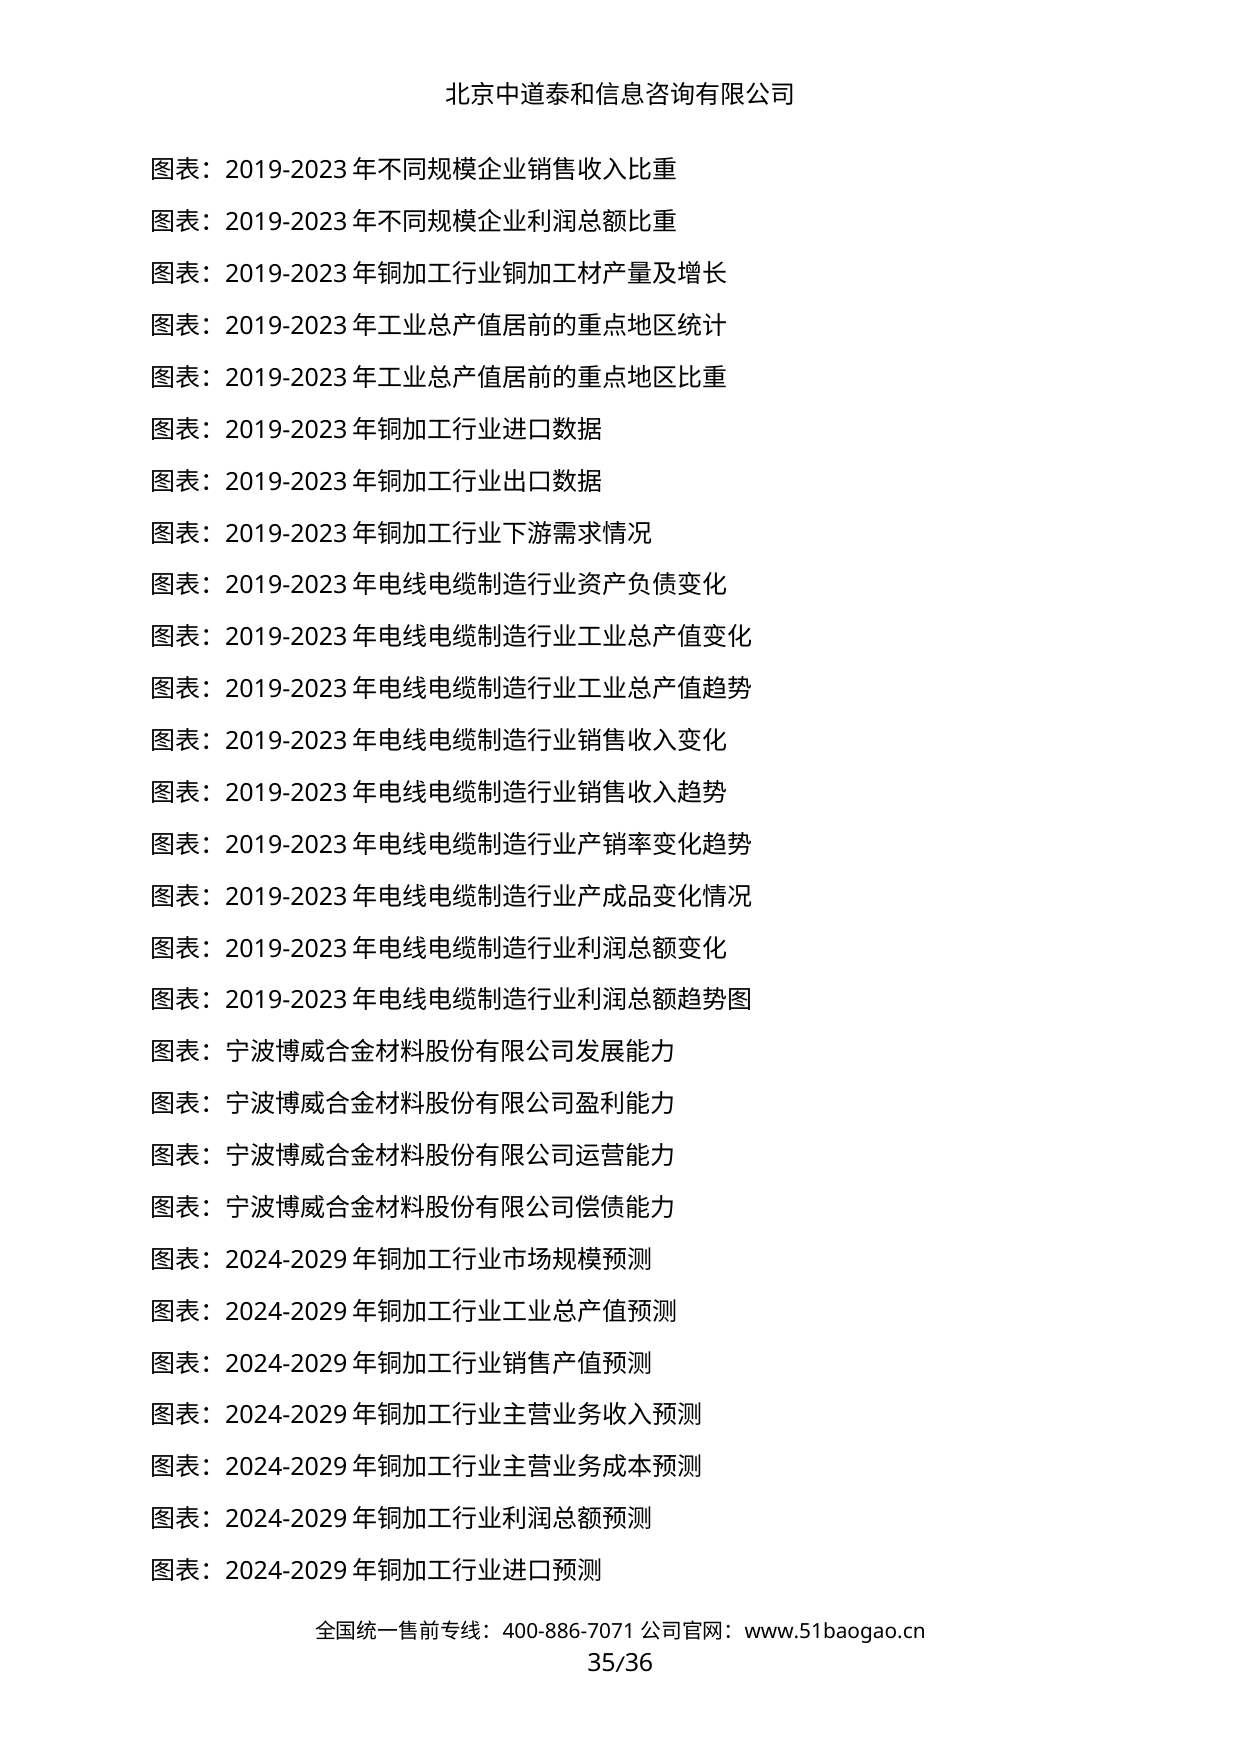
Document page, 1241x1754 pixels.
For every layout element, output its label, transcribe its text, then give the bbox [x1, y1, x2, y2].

text 图表：2024-2029年铜加工行业主营业务收入预测 [150, 1395, 1090, 1431]
text 图表：2024-2029年铜加工行业销售产值预测 [150, 1343, 1090, 1379]
text 图表：2019-2023年电线电缆制造行业产成品变化情况 [150, 876, 1090, 912]
text 图表：2019-2023年电线电缆制造行业利润总额变化 [150, 928, 1090, 964]
text 图表：2019-2023年铜加工行业铜加工材产量及增长 [150, 254, 1090, 290]
text 图表：2019-2023年工业总产值居前的重点地区统计 [150, 306, 1090, 342]
text 图表：2019-2023年铜加工行业下游需求情况 [150, 513, 1090, 549]
text 图表：2019-2023年电线电缆制造行业工业总产值变化 [150, 617, 1090, 653]
text 图表：2019-2023年铜加工行业出口数据 [150, 461, 1090, 497]
text 图表：2019-2023年工业总产值居前的重点地区比重 [150, 357, 1090, 394]
text 图表：宁波博威合金材料股份有限公司发展能力 [150, 1032, 1090, 1068]
text 图表：2019-2023年电线电缆制造行业工业总产值趋势 [150, 669, 1090, 705]
text 图表：2019-2023年电线电缆制造行业利润总额趋势图 [150, 980, 1090, 1016]
text 图表：2019-2023年电线电缆制造行业销售收入变化 [150, 721, 1090, 757]
text 图表：2024-2029年铜加工行业工业总产值预测 [150, 1291, 1090, 1327]
text 图表：2024-2029年铜加工行业进口预测 [150, 1551, 1090, 1587]
text 图表：2019-2023年不同规模企业利润总额比重 [150, 202, 1090, 238]
text 图表：2019-2023年铜加工行业进口数据 [150, 409, 1090, 446]
text 图表：宁波博威合金材料股份有限公司运营能力 [150, 1136, 1090, 1172]
text 图表：宁波博威合金材料股份有限公司偿债能力 [150, 1187, 1090, 1224]
text 图表：2019-2023年电线电缆制造行业资产负债变化 [150, 565, 1090, 601]
text 图表：2019-2023年电线电缆制造行业销售收入趋势 [150, 772, 1090, 809]
text 图表：2024-2029年铜加工行业主营业务成本预测 [150, 1447, 1090, 1483]
text 图表：2024-2029年铜加工行业利润总额预测 [150, 1499, 1090, 1535]
text 图表：宁波博威合金材料股份有限公司盈利能力 [150, 1084, 1090, 1120]
text 图表：2024-2029年铜加工行业市场规模预测 [150, 1239, 1090, 1276]
text 图表：2019-2023年不同规模企业销售收入比重 [150, 150, 1090, 186]
text 图表：2019-2023年电线电缆制造行业产销率变化趋势 [150, 824, 1090, 861]
